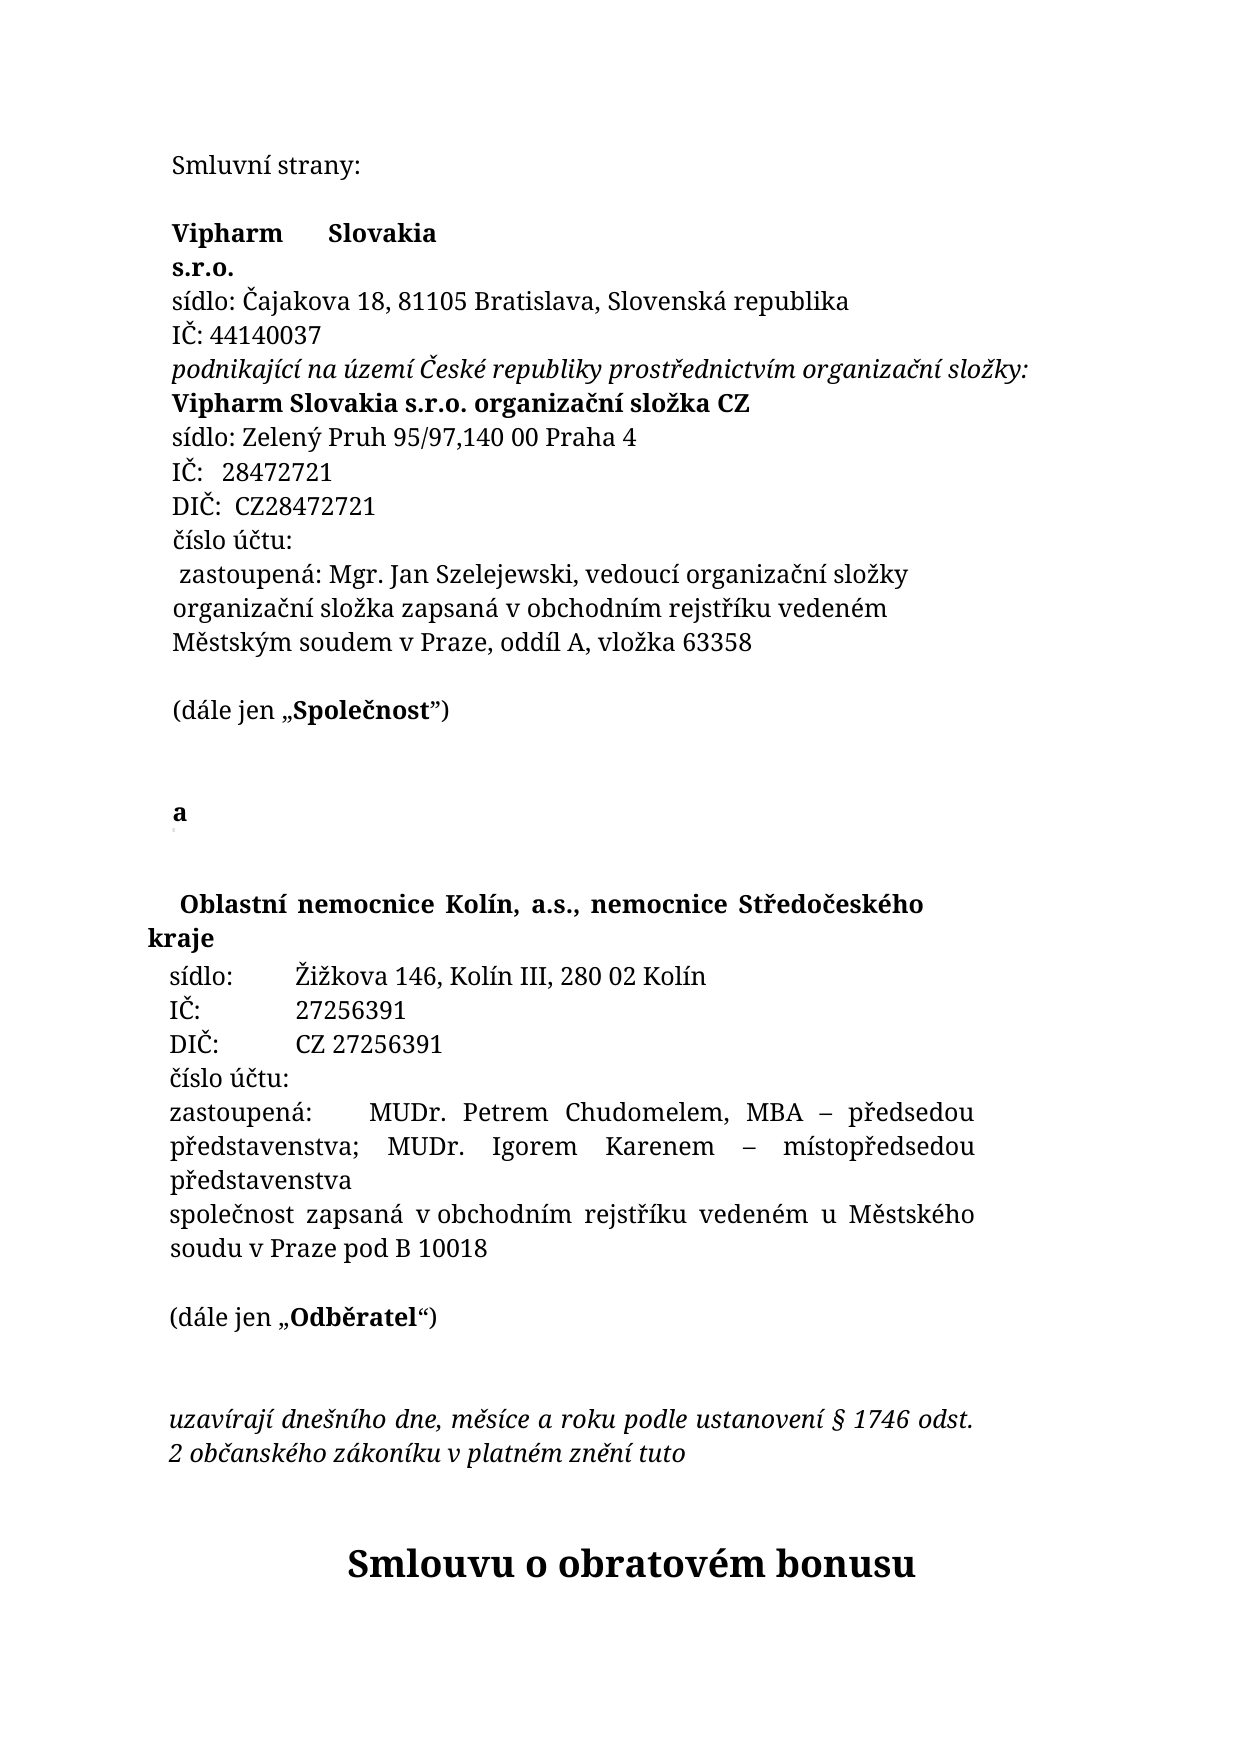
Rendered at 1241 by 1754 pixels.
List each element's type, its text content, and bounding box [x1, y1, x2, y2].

text společnost zapsaná v obchodním rejstříku vedeném u Městského soudu v Praze pod B 10018 [169, 1197, 975, 1265]
text DIČ: CZ 27256391 [169, 1027, 975, 1061]
text IČ: 28472721 [172, 454, 409, 488]
text DIČ: CZ28472721 [172, 488, 409, 522]
text sídlo: Čajakova 18, 81105 Bratislava, Slovenská republika [172, 284, 1093, 318]
text Oblastní nemocnice Kolín, a.s., nemocnice Středočeského kraje [148, 887, 925, 955]
text uzavírají dnešního dne, měsíce a roku podle ustanovení § 1746 odst. 2 občanského zákoníku v platném znění tuto [168, 1401, 975, 1469]
text číslo účtu: [172, 522, 925, 556]
text podnikající na území České republiky prostřednictvím organizační složky: [172, 352, 1093, 386]
text sídlo: Žižkova 146, Kolín III, 280 02 Kolín [169, 958, 975, 993]
text organizační složka zapsaná v obchodním rejstříku vedeném Městským soudem v Praze, oddíl A, vložka 63358 [172, 590, 925, 658]
text (dále jen „Společnost”) [172, 693, 925, 727]
text Vipharm Slovakia s.r.o. organizační složka CZ [172, 386, 1093, 420]
text Smlouvu o obratovém bonusu [172, 1538, 1093, 1589]
text (dále jen „Odběratel“) [169, 1299, 975, 1333]
text IČ: 44140037 [172, 318, 1093, 352]
text číslo účtu: [148, 1061, 1093, 1095]
text zastoupená: Mgr. Jan Szelejewski, vedoucí organizační složky [172, 556, 925, 590]
text a [172, 795, 925, 829]
text sídlo: Zelený Pruh 95/97,140 00 Praha 4 [172, 420, 987, 454]
text IČ: 27256391 [169, 993, 975, 1027]
text Smluvní strany: [172, 148, 1093, 182]
text zastoupená: MUDr. Petrem Chudomelem, MBA – předsedou představenstva; MUDr. Igorem Karenem – místopředsedou představenstva [169, 1095, 975, 1197]
text Vipharm Slovakia s.r.o. [172, 216, 437, 284]
